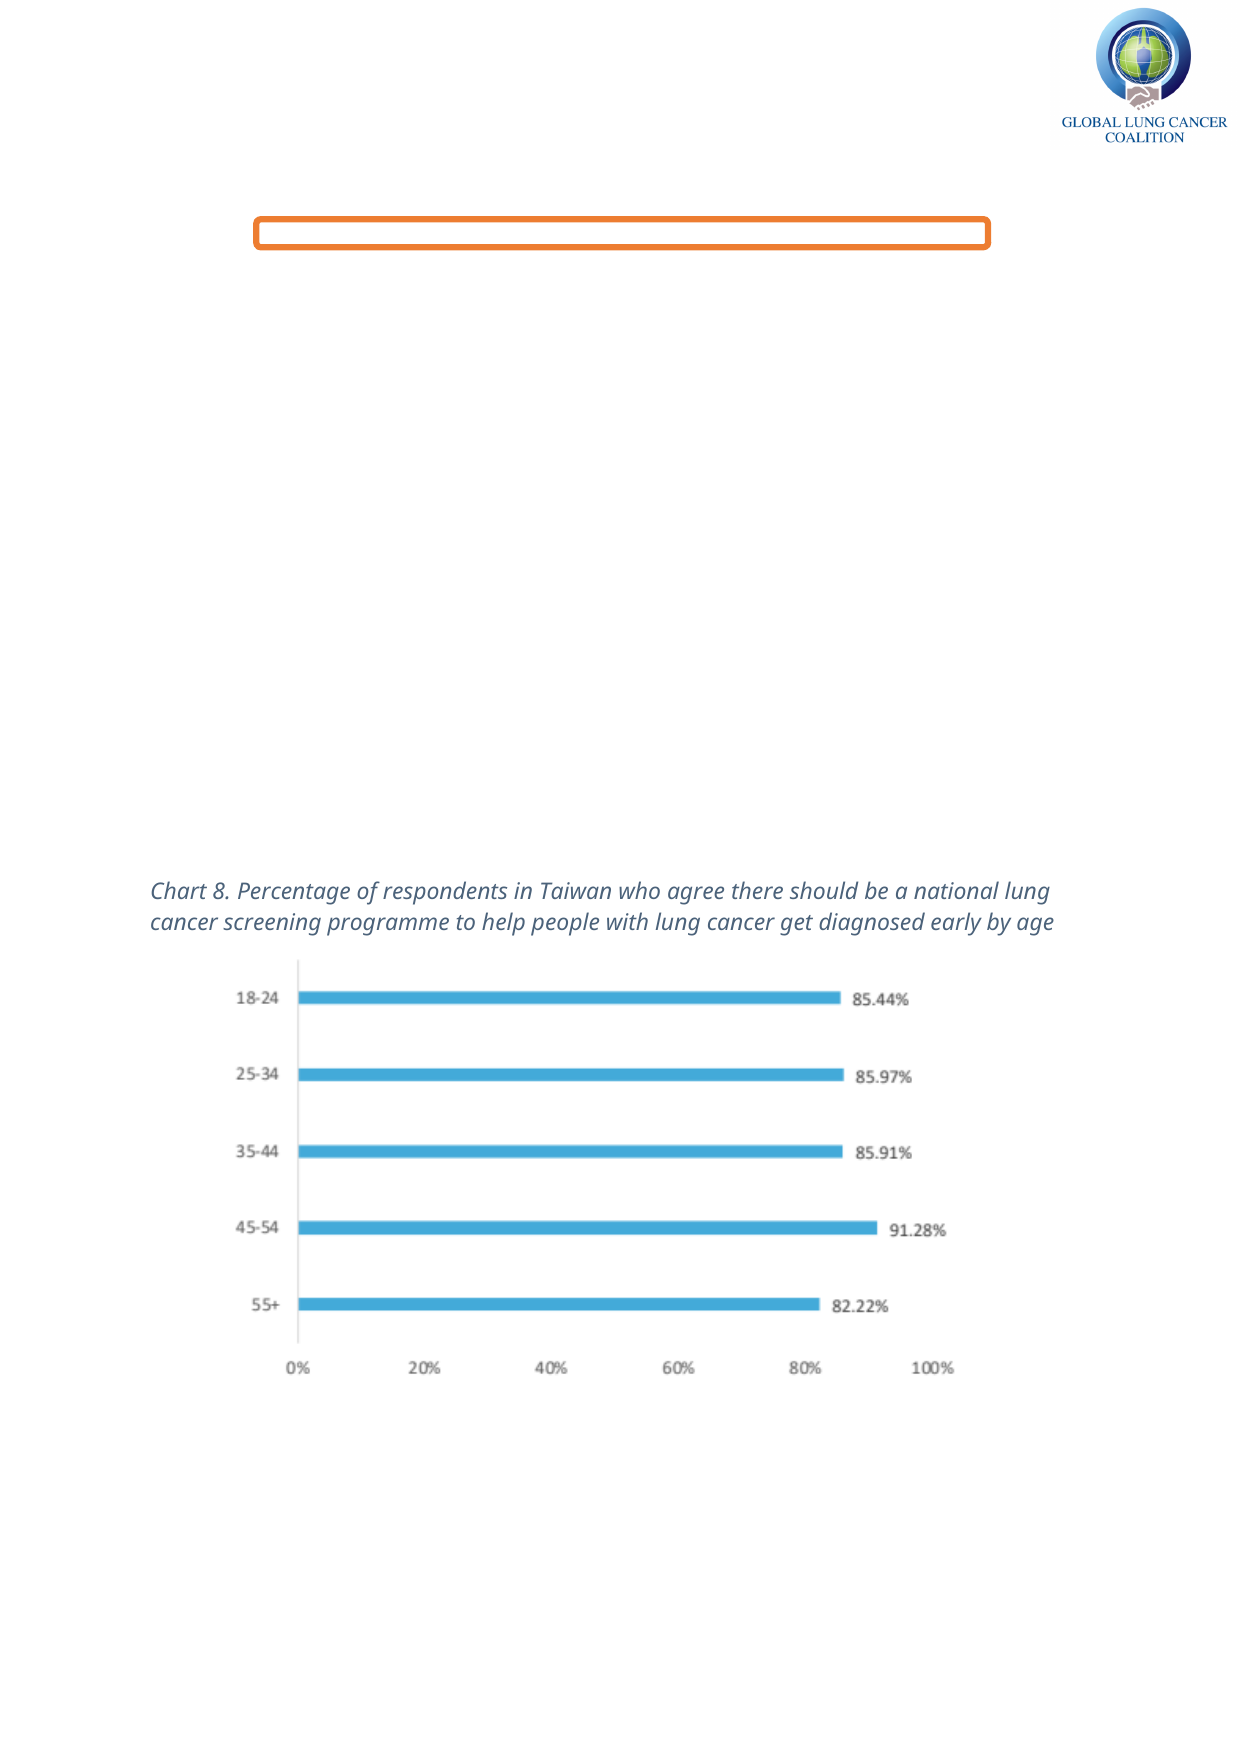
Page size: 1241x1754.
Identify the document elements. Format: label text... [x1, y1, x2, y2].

picture [1050, 0, 1241, 150]
text Chart 8. Percentage of respondents in Taiwan who agree there should be a national lung cancer screening programme to help people with lung cancer get diagnosed early by age [150, 875, 1090, 937]
